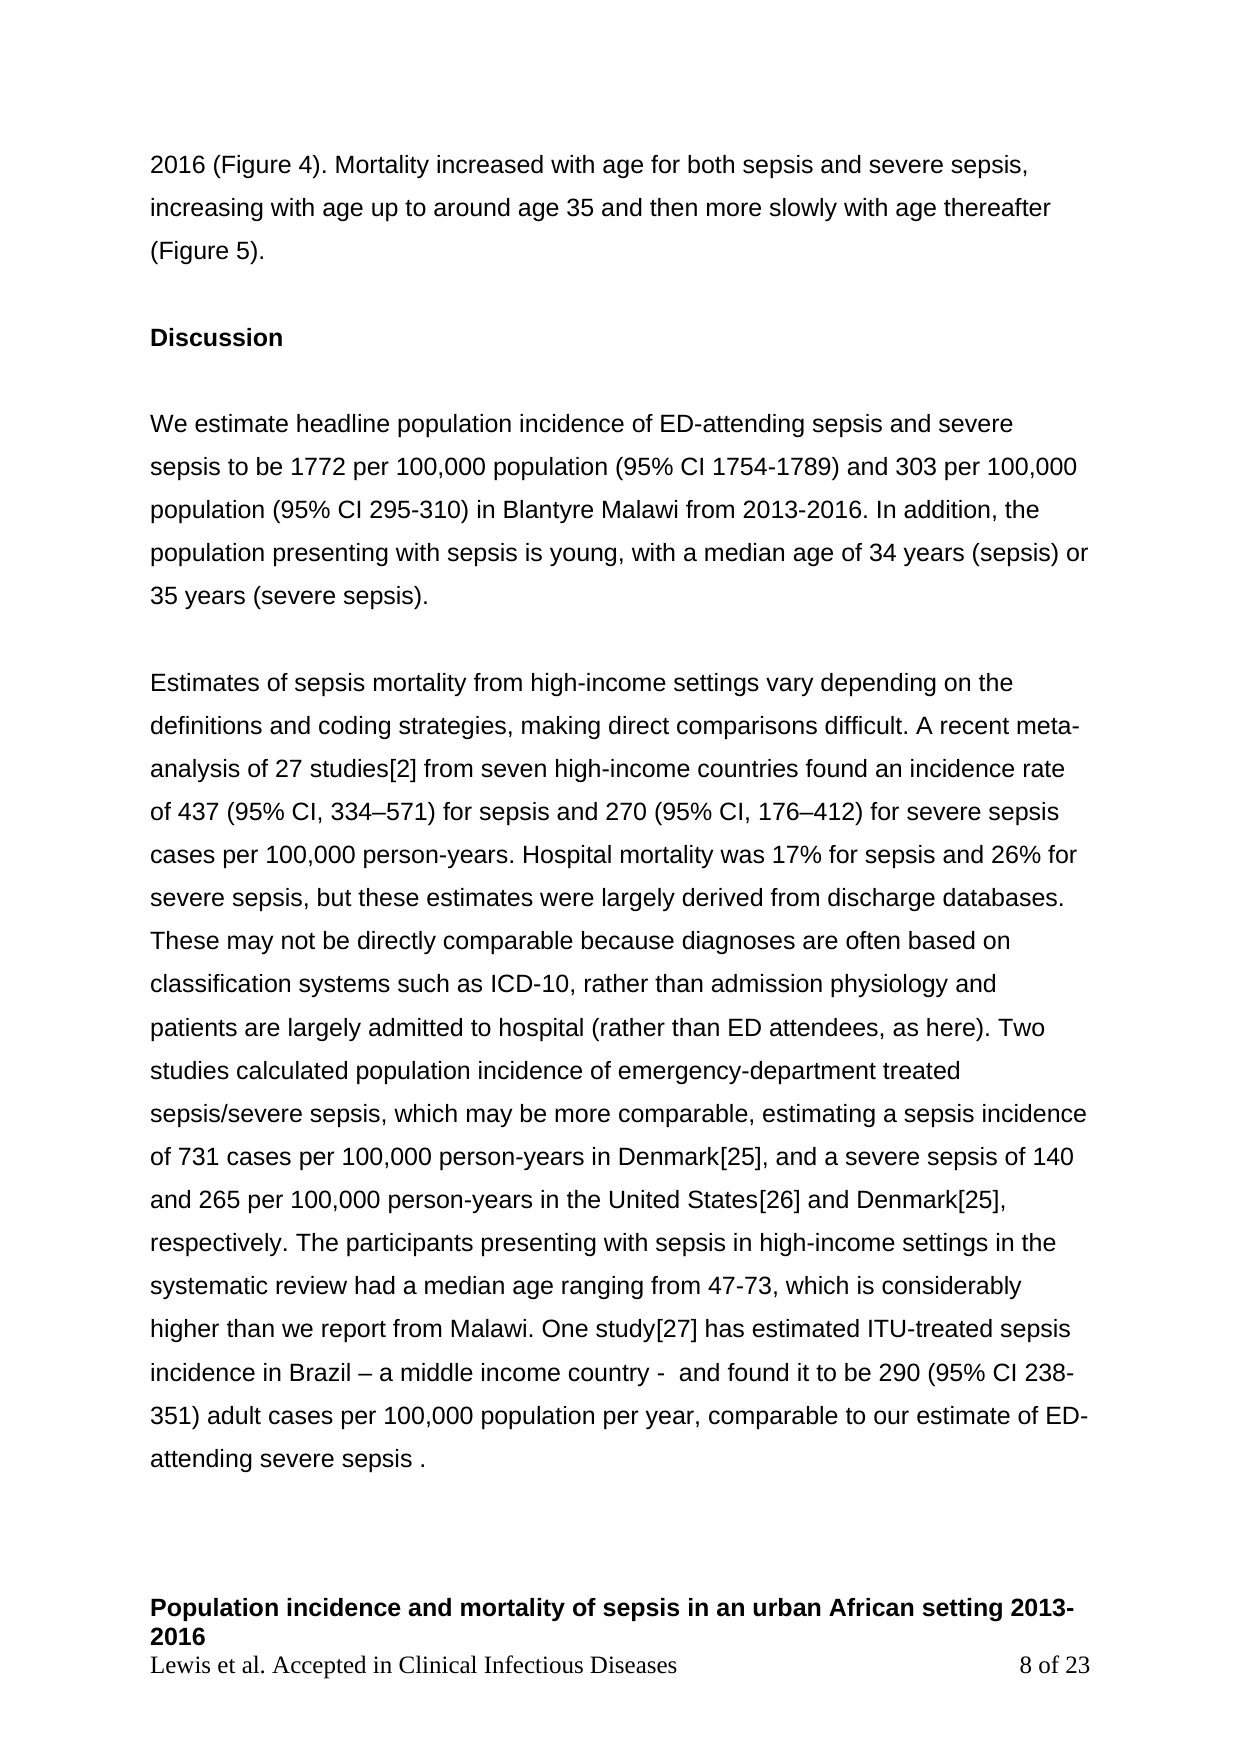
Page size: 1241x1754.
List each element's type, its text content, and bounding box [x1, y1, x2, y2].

text Estimates of sepsis mortality from high-income settings vary depending on the definitions and coding strategies, making direct comparisons difficult. A recent meta-analysis of 27 studies[2] from seven high-income countries found an incidence rate of 437 (95% CI, 334–571) for sepsis and 270 (95% CI, 176–412) for severe sepsis cases per 100,000 person-years. Hospital mortality was 17% for sepsis and 26% for severe sepsis, but these estimates were largely derived from discharge databases. These may not be directly comparable because diagnoses are often based on classification systems such as ICD-10, rather than admission physiology and patients are largely admitted to hospital (rather than ED attendees, as here). Two studies calculated population incidence of emergency-department treated sepsis/severe sepsis, which may be more comparable, estimating a sepsis incidence of 731 cases per 100,000 person-years in Denmark[25], and a severe sepsis of 140 and 265 per 100,000 person-years in the United States[26] and Denmark[25], respectively. The participants presenting with sepsis in high-income settings in the systematic review had a median age ranging from 47-73, which is considerably higher than we report from Malawi. One study[27] has estimated ITU-treated sepsis incidence in Brazil – a middle income country - and found it to be 290 (95% CI 238-351) adult cases per 100,000 population per year, comparable to our estimate of ED-attending severe sepsis . [150, 667, 1090, 1472]
text Discussion [150, 322, 1090, 351]
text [150, 150, 1090, 265]
text We estimate headline population incidence of ED-attending sepsis and severe sepsis to be 1772 per 100,000 population (95% CI 1754-1789) and 303 per 100,000 population (95% CI 295-310) in Blantyre Malawi from 2013-2016. In addition, the population presenting with sepsis is young, with a median age of 34 years (sepsis) or 35 years (severe sepsis). [150, 409, 1090, 610]
